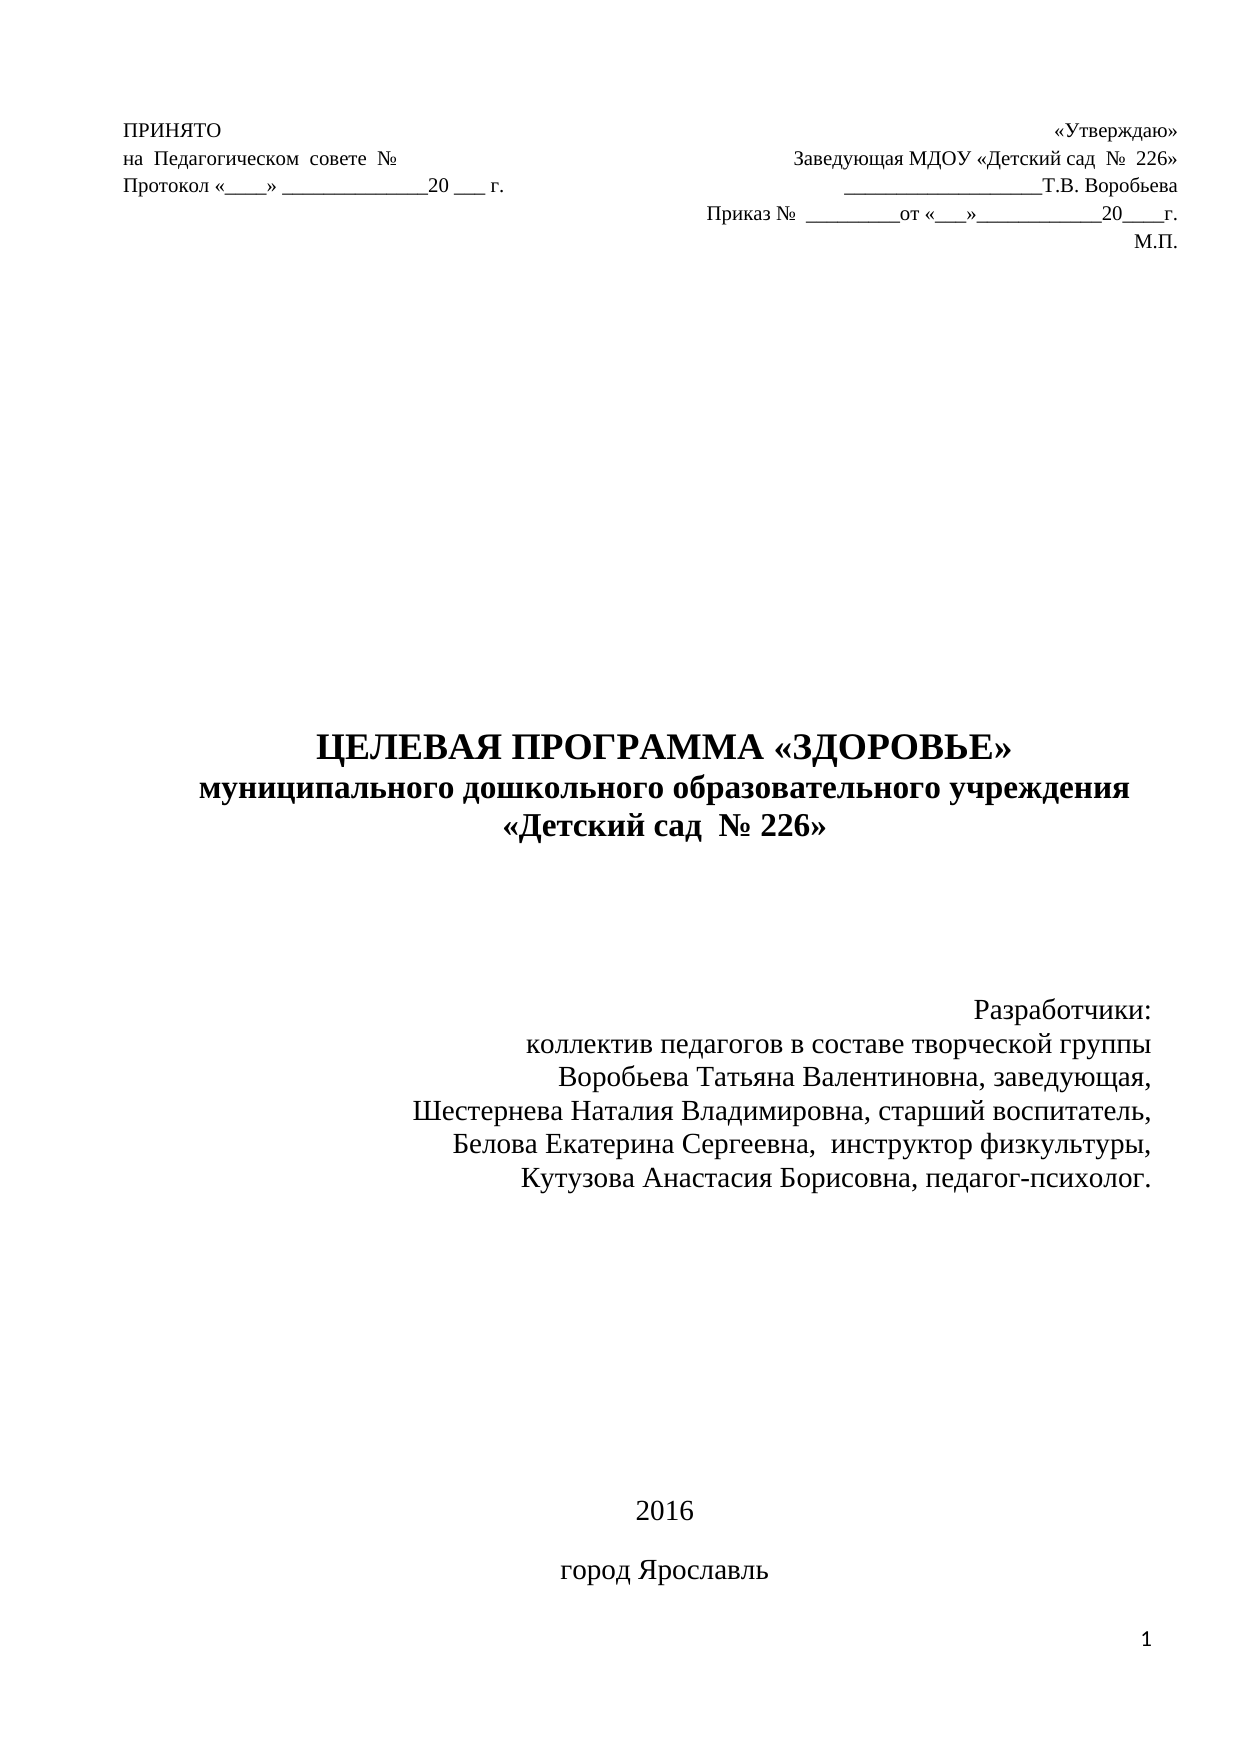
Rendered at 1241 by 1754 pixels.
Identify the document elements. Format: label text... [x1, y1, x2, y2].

table_header ПРИНЯТО на Педагогическом совете № Протокол «____» ______________20 ___ г. [112, 118, 637, 263]
table_header «Утверждаю» Заведующая МДОУ «Детский сад № 226» ___________________Т.В. Воробьева Приказ № _________от «___»____________20____г. М.П. [638, 118, 1189, 263]
title муниципального дошкольного образовательного учреждения [177, 767, 1152, 806]
text город Ярославль [177, 1552, 1152, 1586]
title ЦЕЛЕВАЯ ПРОГРАММА «ЗДОРОВЬЕ» [177, 724, 1152, 767]
title Белова Екатерина Сергеевна, инструктор физкультуры, [177, 1127, 1152, 1160]
title Шестернева Наталия Владимировна, старший воспитатель, [177, 1093, 1152, 1127]
title Воробьева Татьяна Валентиновна, заведующая, [177, 1059, 1152, 1093]
title коллектив педагогов в составе творческой группы [177, 1026, 1152, 1059]
title Кутузова Анастасия Борисовна, педагог-психолог. [177, 1160, 1152, 1194]
title Разработчики: [177, 992, 1152, 1026]
text 2016 [177, 1493, 1152, 1527]
title «Детский сад № 226» [177, 806, 1152, 844]
